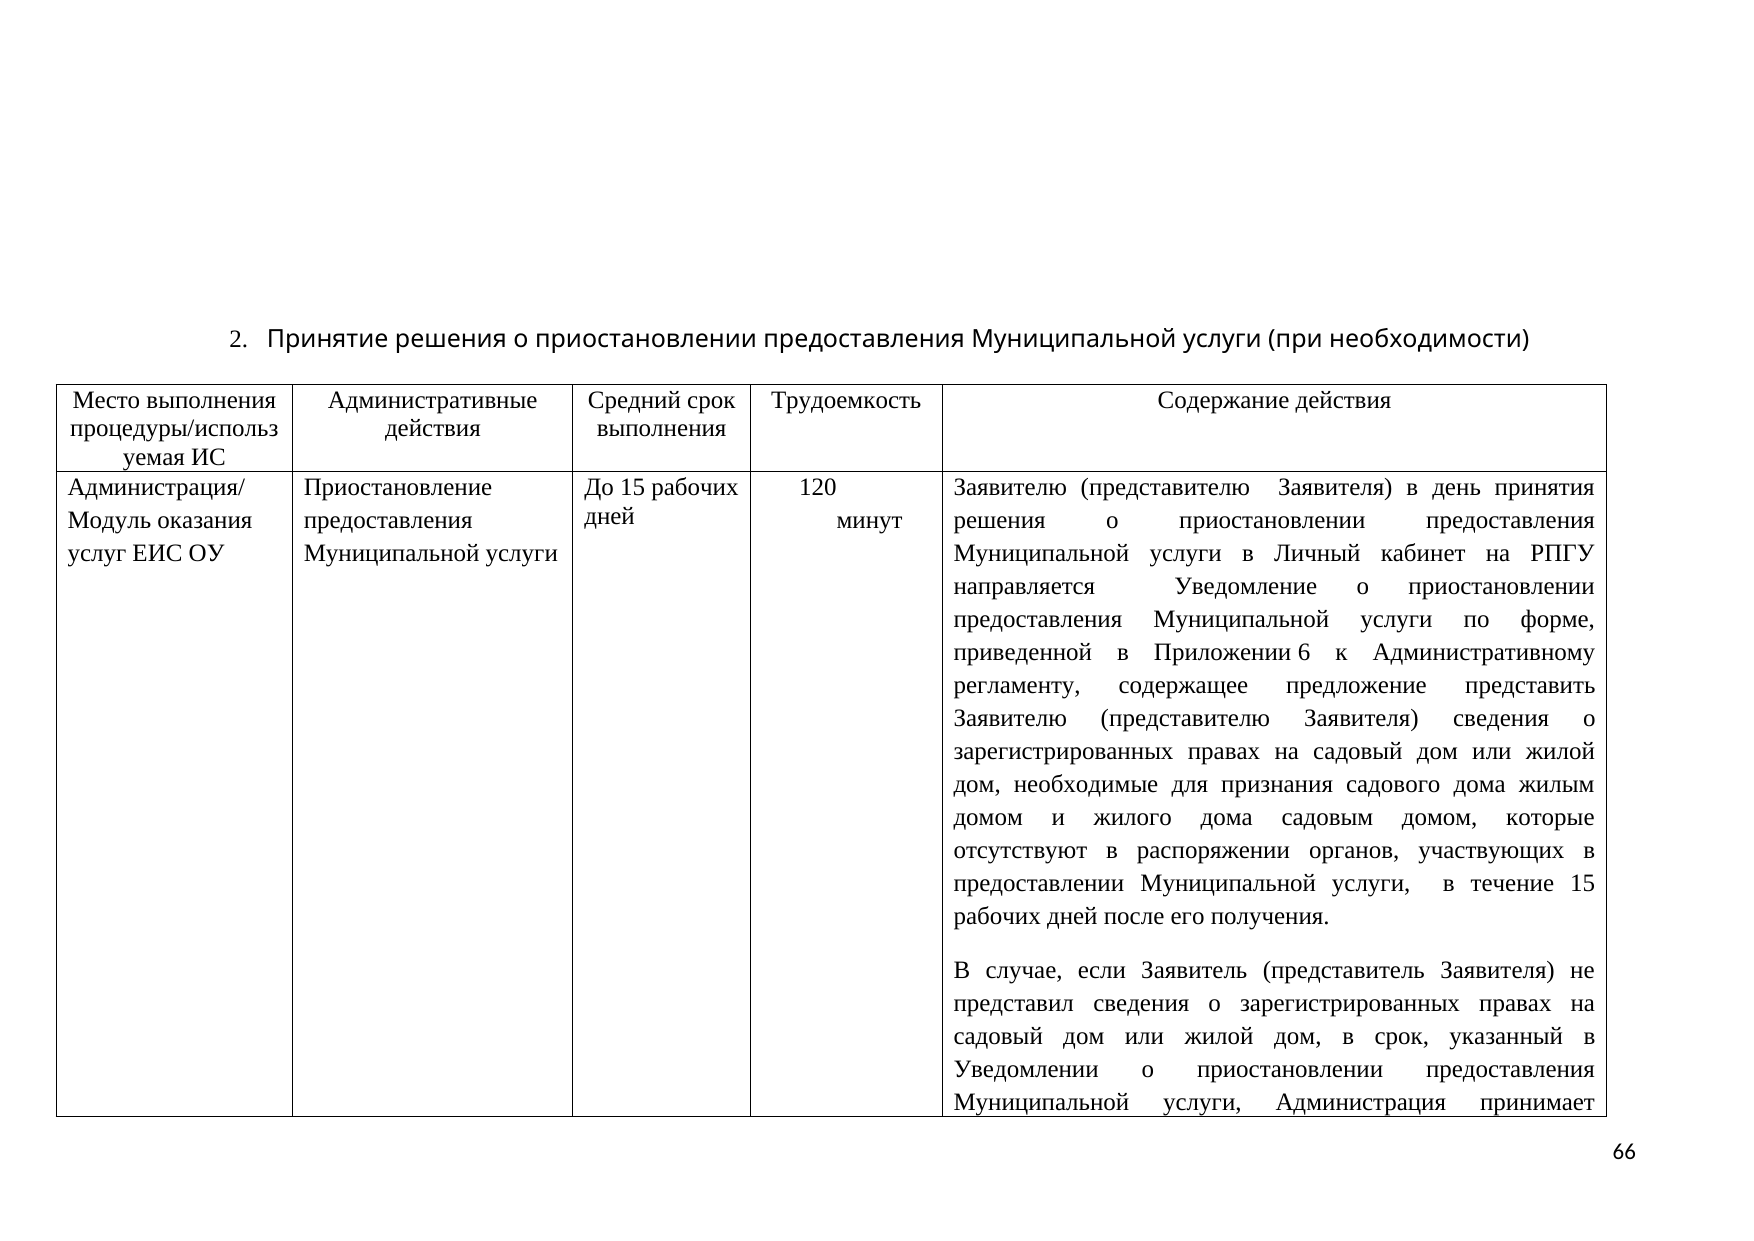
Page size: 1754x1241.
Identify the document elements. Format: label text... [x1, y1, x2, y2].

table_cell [57, 472, 292, 1116]
table_header Административные действия [293, 385, 572, 471]
table_cell До 15 рабочих дней [573, 472, 750, 1116]
table_header Трудоемкость [751, 385, 942, 471]
table_header Содержание действия [943, 385, 1606, 471]
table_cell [943, 472, 1606, 1116]
table_header Средний срок выполнения [573, 385, 750, 471]
table_cell минут [751, 472, 942, 1116]
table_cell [293, 472, 572, 1116]
list Принятие решения о приостановлении предоставления Муниципальной услуги (при необходимости) [229, 321, 1636, 355]
table_header Место выполнения процедуры/используемая ИС [57, 385, 292, 471]
